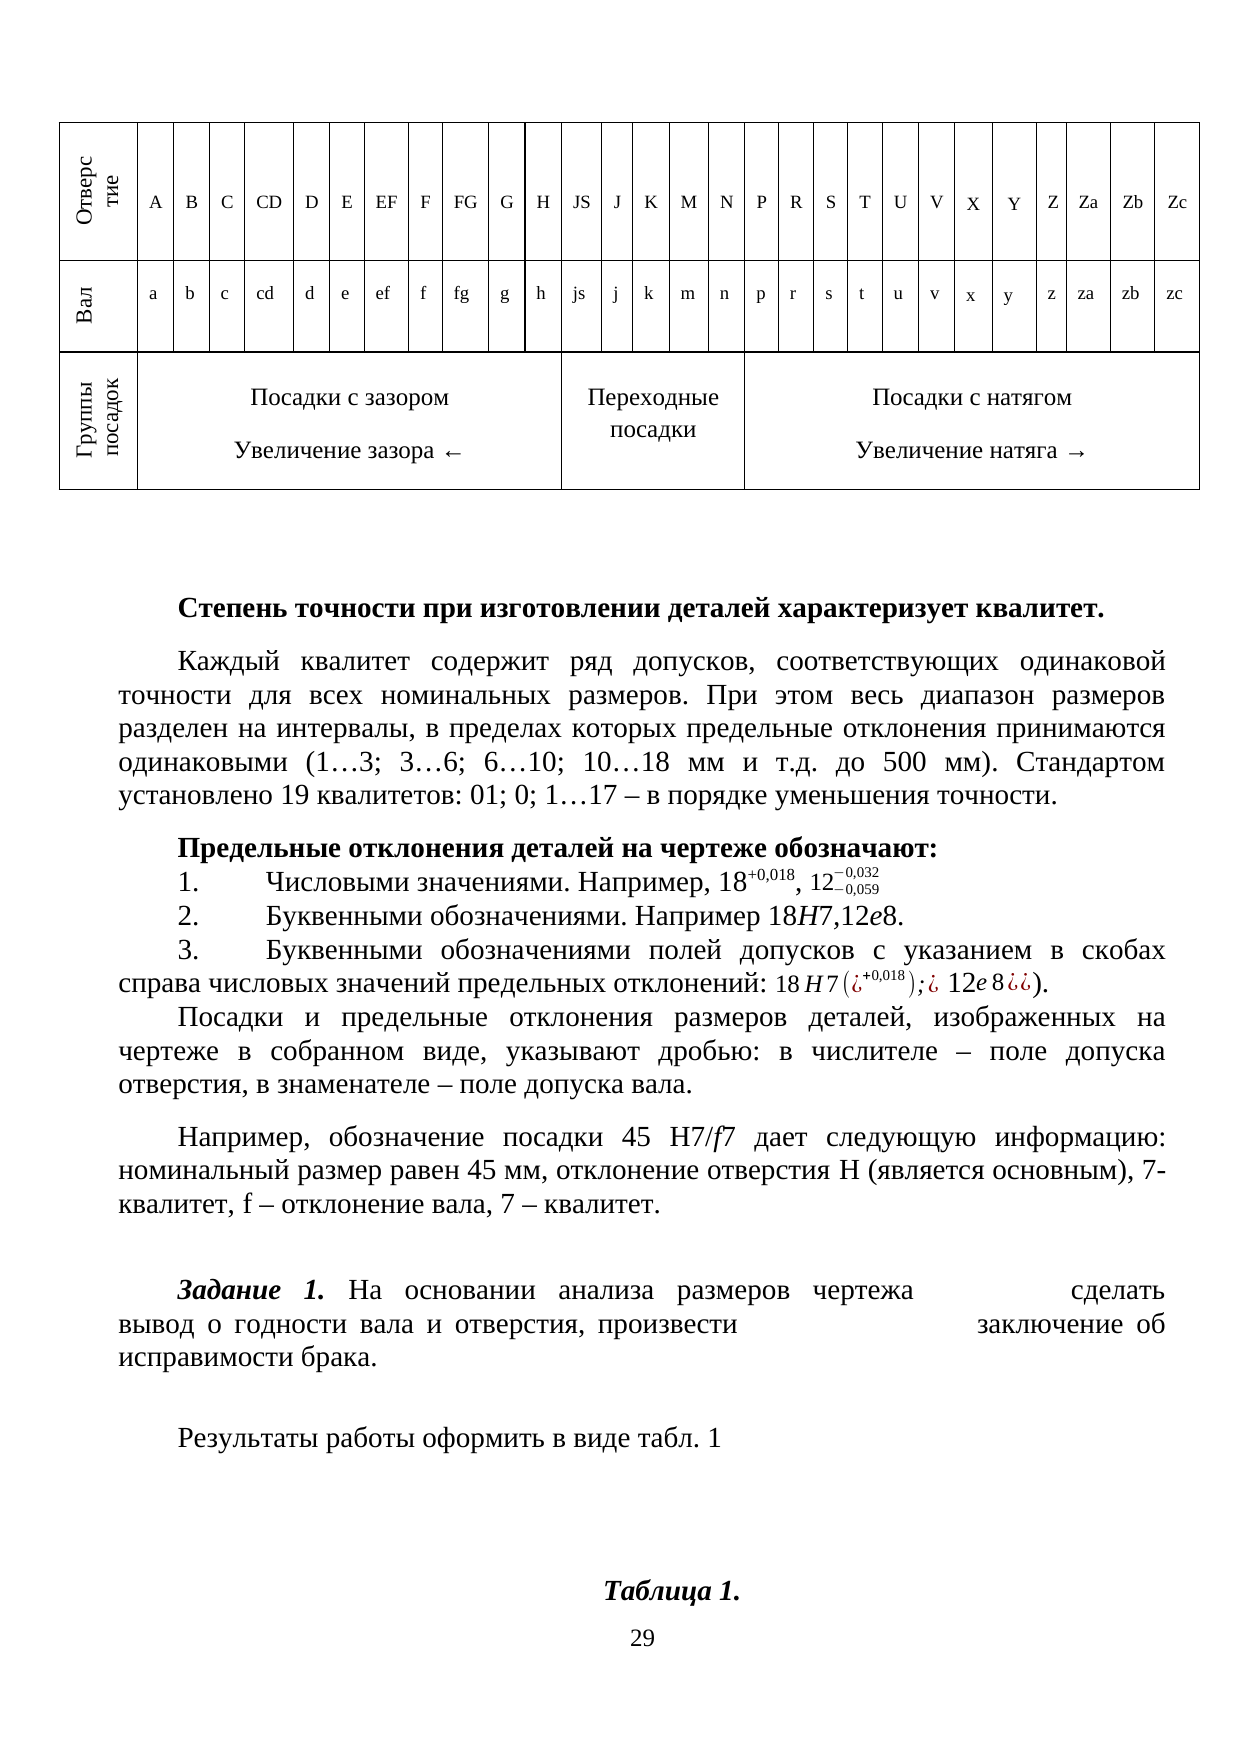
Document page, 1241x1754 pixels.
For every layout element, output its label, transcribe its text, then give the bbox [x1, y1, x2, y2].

table_cell cd [245, 261, 293, 351]
table_header A [138, 123, 173, 259]
table_cell p [745, 261, 778, 351]
table_cell s [814, 261, 847, 351]
table_cell d [294, 261, 329, 351]
table_cell t [848, 261, 882, 351]
table_cell zb [1111, 261, 1154, 351]
table_cell y [993, 261, 1036, 351]
text Результаты работы оформить в виде табл. 1 [118, 1420, 1167, 1454]
table_cell g [489, 261, 524, 351]
table_header K [633, 123, 669, 259]
table_header Y [993, 123, 1036, 259]
text Задание 1. На основании анализа размеров чертежа сделать вывод о годности вала и отверстия, произвести заключение об исправимости брака. [118, 1272, 1167, 1373]
table_cell x [955, 261, 992, 351]
table_cell ef [365, 261, 408, 351]
list Буквенными обозначениями. Например 18H7,12e8. [118, 898, 1167, 932]
table_cell z [1037, 261, 1066, 351]
table_header Zc [1155, 123, 1199, 259]
table_cell fg [443, 261, 488, 351]
table_cell Вал [60, 261, 137, 351]
table_cell Посадки с зазором Увеличение зазора ← [138, 353, 561, 489]
table_header R [779, 123, 813, 259]
table_header J [602, 123, 632, 259]
table_cell b [174, 261, 209, 351]
table_cell u [883, 261, 918, 351]
table_cell zc [1155, 261, 1199, 351]
table_header P [745, 123, 778, 259]
text Посадки и предельные отклонения размеров деталей, изображенных на чертеже в собранном виде, указывают дробью: в числителе – поле допуска отверстия, в знаменателе – поле допуска вала. [118, 999, 1167, 1100]
table_header Za [1067, 123, 1110, 259]
table_header F [409, 123, 442, 259]
table_header U [883, 123, 918, 259]
table_header B [174, 123, 209, 259]
table_cell n [709, 261, 744, 351]
table_header V [919, 123, 954, 259]
table_header S [814, 123, 847, 259]
table_cell za [1067, 261, 1110, 351]
table_cell f [409, 261, 442, 351]
text Предельные отклонения деталей на чертеже обозначают: [118, 830, 1167, 864]
list Числовыми значениями. Например, 18+0,018, [118, 864, 1167, 898]
table_cell v [919, 261, 954, 351]
table_header H [526, 123, 561, 259]
table_header E [330, 123, 364, 259]
text Например, обозначение посадки 45 H7/f7 дает следующую информацию: номинальный размер равен 45 мм, отклонение отверстия H (является основным), 7- квалитет, f – отклонение вала, 7 – квалитет. [118, 1119, 1167, 1219]
list Буквенными обозначениями полей допусков с указанием в скобах справа числовых значений предельных отклонений: 12). [118, 932, 1167, 999]
table_header Отверс тие [60, 123, 137, 259]
table_header FG [443, 123, 488, 259]
table_header D [294, 123, 329, 259]
table_cell js [562, 261, 601, 351]
table_cell Переходные посадки [562, 353, 744, 489]
table_header C [210, 123, 244, 259]
table_cell m [670, 261, 708, 351]
table_cell Группы посадок [60, 353, 137, 489]
table_header T [848, 123, 882, 259]
table_cell c [210, 261, 244, 351]
table_header CD [245, 123, 293, 259]
table_cell h [526, 261, 561, 351]
table_header Zb [1111, 123, 1154, 259]
table_header X [955, 123, 992, 259]
table_cell Посадки с натягом Увеличение натяга → [745, 353, 1199, 489]
table_cell a [138, 261, 173, 351]
text Каждый квалитет содержит ряд допусков, соответствующих одинаковой точности для всех номинальных размеров. При этом весь диапазон размеров разделен на интервалы, в пределах которых предельные отклонения принимаются одинаковыми (1…3; 3…6; 6…10; 10…18 мм и т.д. до 500 мм). Стандартом установлено 19 квалитетов: 01; 0; 1…17 – в порядке уменьшения точности. [118, 643, 1167, 811]
text Степень точности при изготовлении деталей характеризует квалитет. [118, 591, 1167, 624]
table_header Z [1037, 123, 1066, 259]
table_header G [489, 123, 524, 259]
table_cell e [330, 261, 364, 351]
text Таблица 1. [118, 1573, 1167, 1607]
table_header M [670, 123, 708, 259]
table_cell r [779, 261, 813, 351]
table_header JS [562, 123, 601, 259]
table_cell j [602, 261, 632, 351]
table_header EF [365, 123, 408, 259]
table_cell k [633, 261, 669, 351]
table_header N [709, 123, 744, 259]
